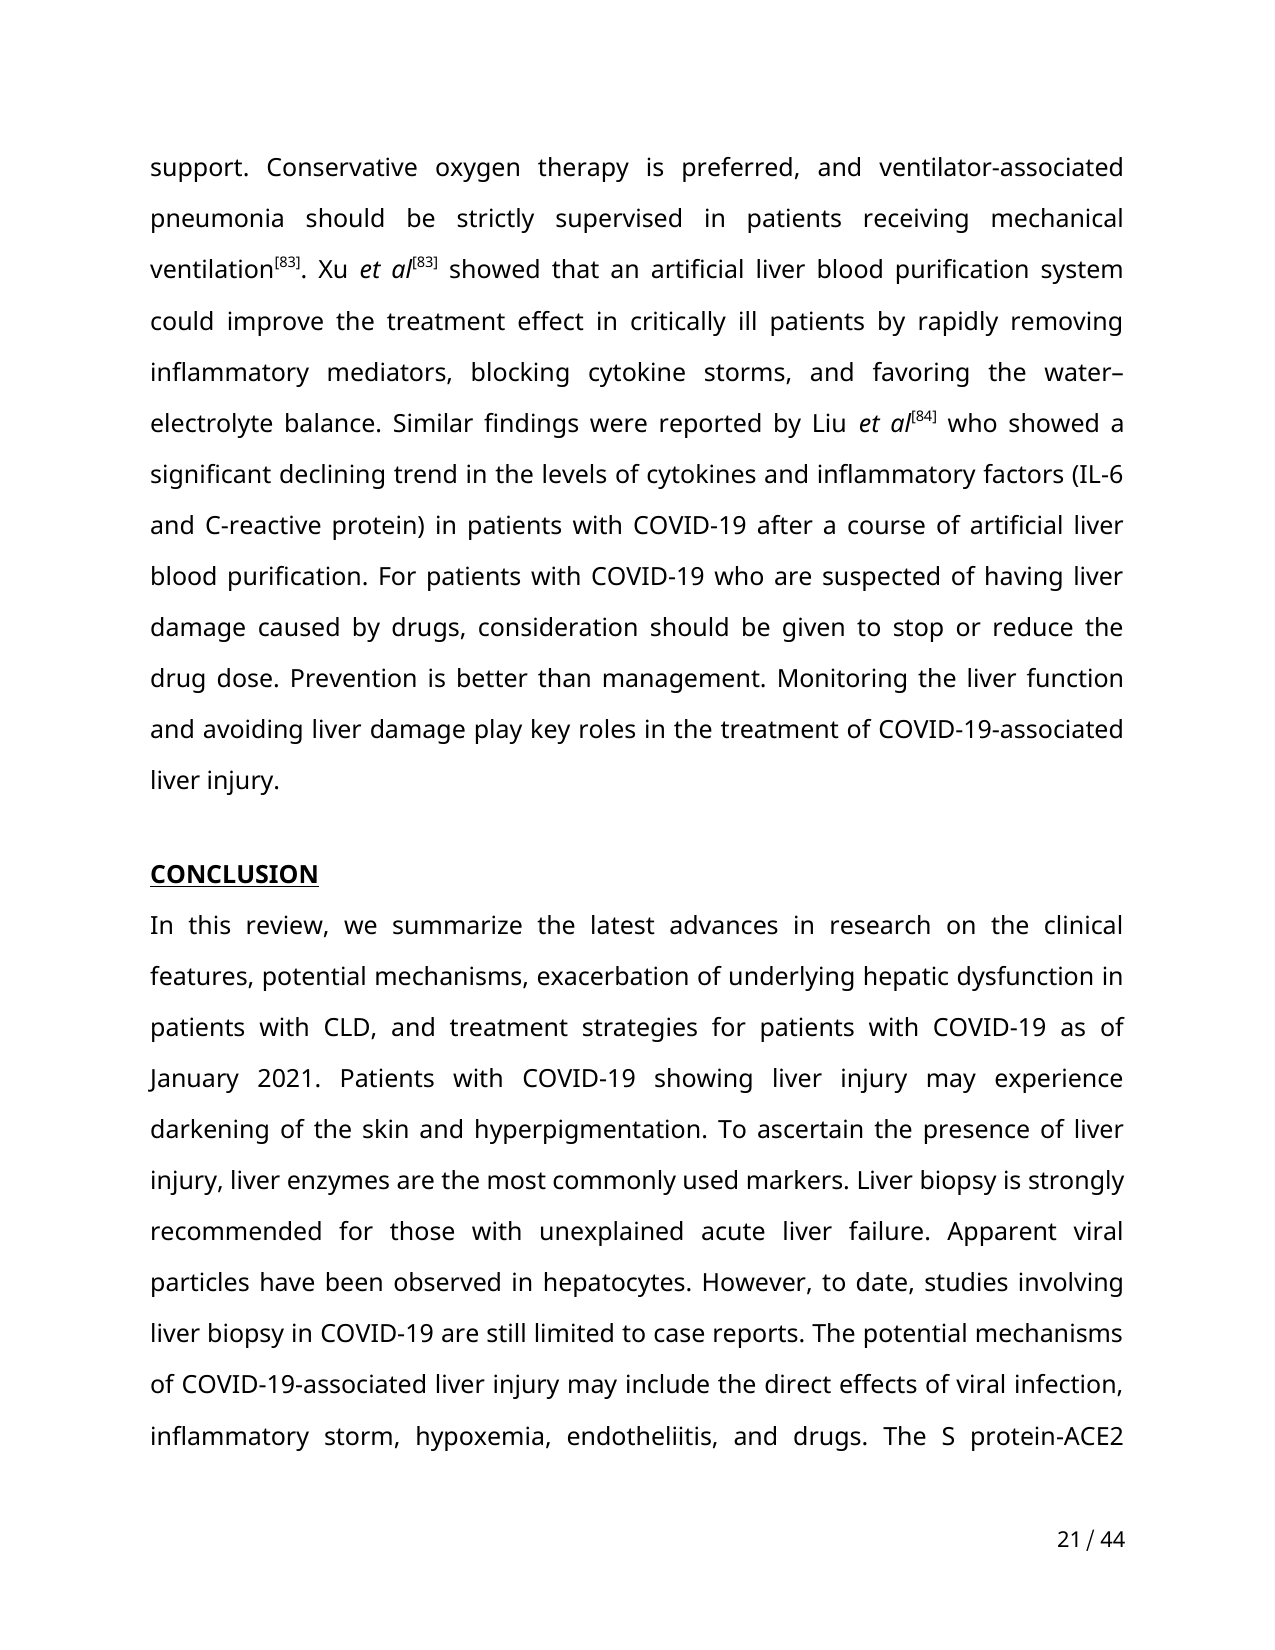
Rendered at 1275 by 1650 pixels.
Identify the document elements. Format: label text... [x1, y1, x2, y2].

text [150, 908, 1125, 1452]
text CONCLUSION [150, 857, 1125, 891]
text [150, 150, 1125, 797]
